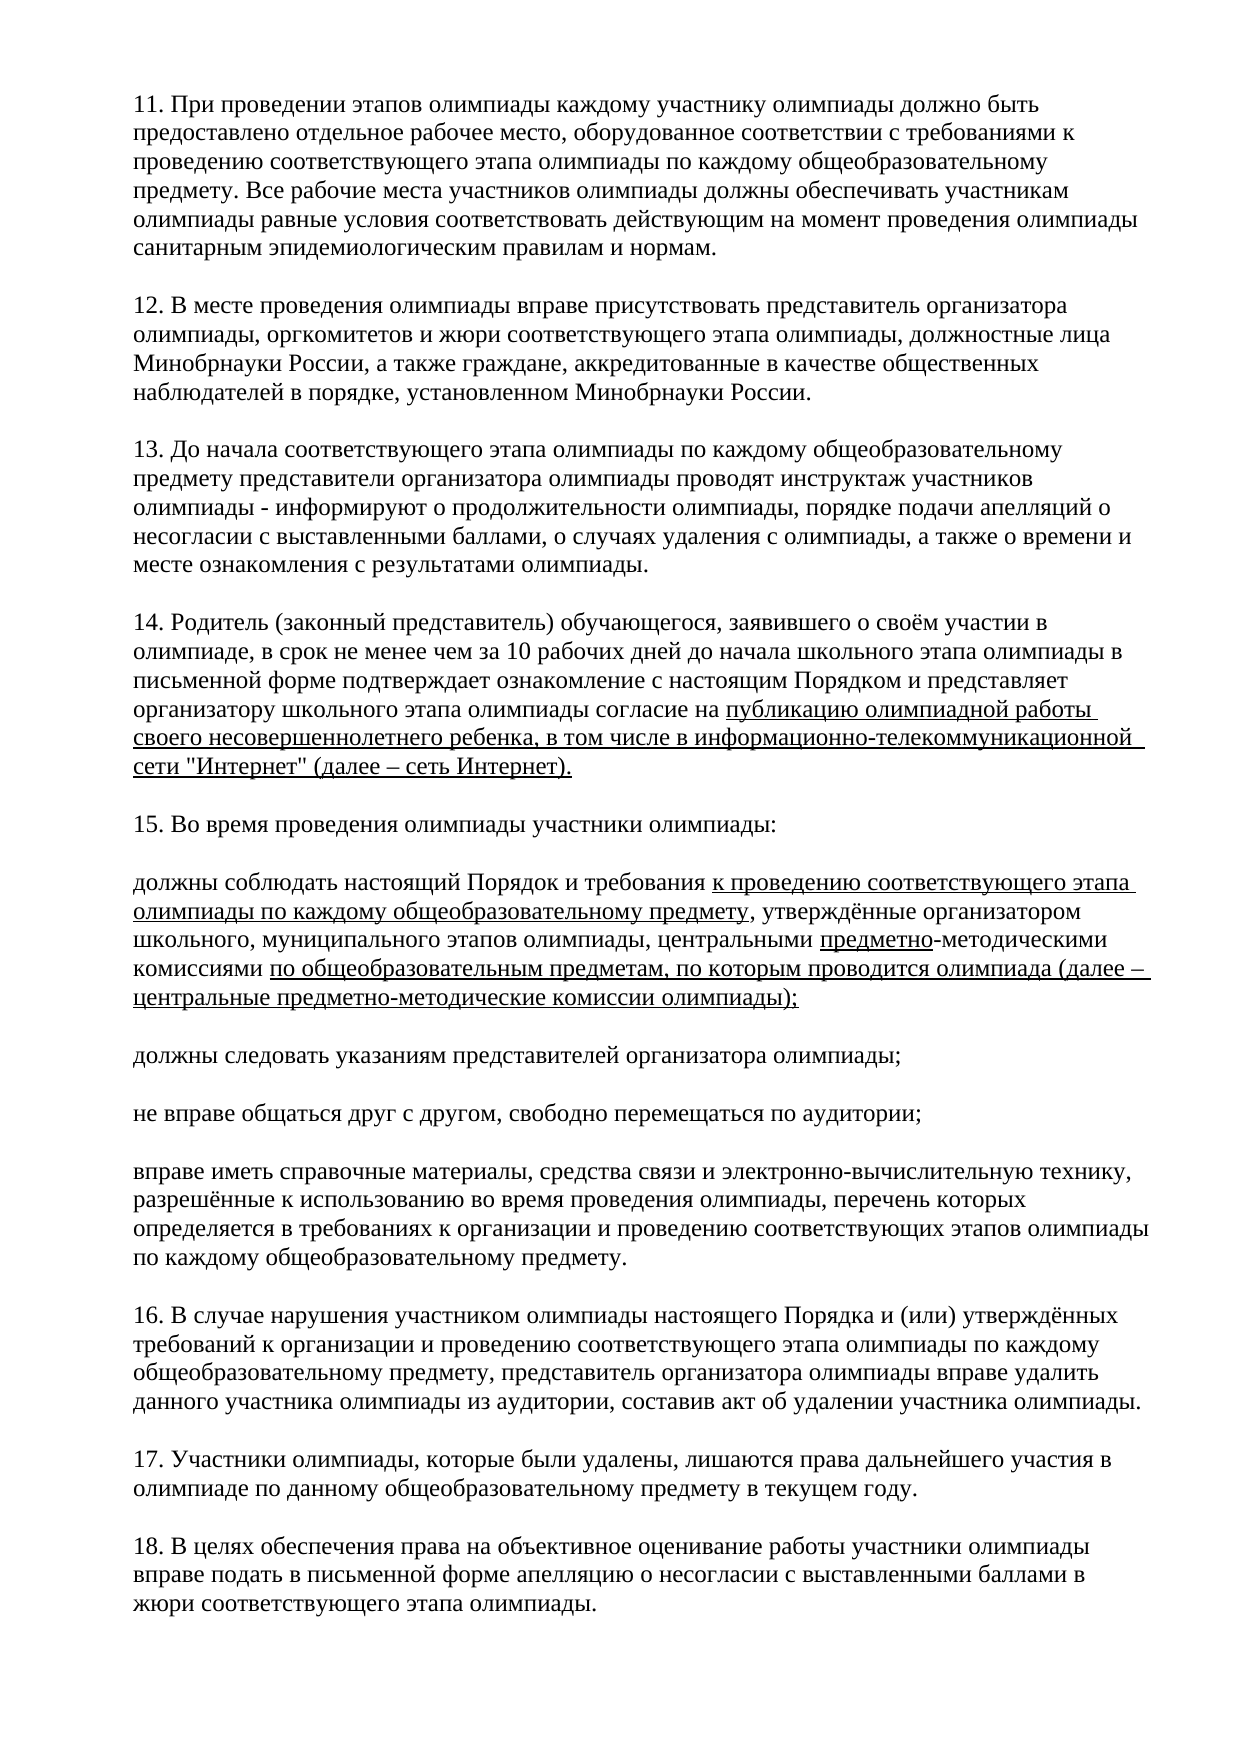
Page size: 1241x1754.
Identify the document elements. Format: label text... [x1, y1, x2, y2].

text 18. В целях обеспечения права на объективное оценивание работы участники олимпиады вправе подать в письменной форме апелляцию о несогласии с выставленными баллами в жюри соответствующего этапа олимпиады. [133, 1531, 1152, 1617]
text 11. При проведении этапов олимпиады каждому участнику олимпиады должно быть предоставлено отдельное рабочее место, оборудованное соответствии с требованиями к проведению соответствующего этапа олимпиады по каждому общеобразовательному предмету. Все рабочие места участников олимпиады должны обеспечивать участникам олимпиады равные условия соответствовать действующим на момент проведения олимпиады санитарным эпидемиологическим правилам и нормам. [133, 89, 1152, 261]
text 15. Во время проведения олимпиады участники олимпиады: [133, 809, 1152, 838]
text 16. В случае нарушения участником олимпиады настоящего Порядка и (или) утверждённых требований к организации и проведению соответствующего этапа олимпиады по каждому общеобразовательному предмету, представитель организатора олимпиады вправе удалить данного участника олимпиады из аудитории, составив акт об удалении участника олимпиады. [133, 1300, 1152, 1415]
text 14. Родитель (законный представитель) обучающегося, заявившего о своём участии в олимпиаде, в срок не менее чем за 10 рабочих дней до начала школьного этапа олимпиады в письменной форме подтверждает ознакомление с настоящим Порядком и представляет организатору школьного этапа олимпиады согласие на публикацию олимпиадной работы своего несовершеннолетнего ребенка, в том числе в информационно-телекоммуникационной сети "Интернет" (далее – сеть Интернет). [133, 607, 1152, 780]
text должны соблюдать настоящий Порядок и требования к проведению соответствующего этапа олимпиады по каждому общеобразовательному предмету, утверждённые организатором школьного, муниципального этапов олимпиады, центральными предметно-методическими комиссиями по общеобразовательным предметам, по которым проводится олимпиада (далее – центральные предметно-методические комиссии олимпиады); [133, 867, 1152, 1011]
text 17. Участники олимпиады, которые были удалены, лишаются права дальнейшего участия в олимпиаде по данному общеобразовательному предмету в текущем году. [133, 1444, 1152, 1502]
text вправе иметь справочные материалы, средства связи и электронно-вычислительную технику, разрешённые к использованию во время проведения олимпиады, перечень которых определяется в требованиях к организации и проведению соответствующих этапов олимпиады по каждому общеобразовательному предмету. [133, 1156, 1152, 1271]
text не вправе общаться друг с другом, свободно перемещаться по аудитории; [133, 1098, 1152, 1127]
text 13. До начала соответствующего этапа олимпиады по каждому общеобразовательному предмету представители организатора олимпиады проводят инструктаж участников олимпиады - информируют о продолжительности олимпиады, порядке подачи апелляций о несогласии с выставленными баллами, о случаях удаления с олимпиады, а также о времени и месте ознакомления с результатами олимпиады. [133, 434, 1152, 578]
text должны следовать указаниям представителей организатора олимпиады; [133, 1040, 1152, 1069]
text 12. В месте проведения олимпиады вправе присутствовать представитель организатора олимпиады, оргкомитетов и жюри соответствующего этапа олимпиады, должностные лица Минобрнауки России, а также граждане, аккредитованные в качестве общественных наблюдателей в порядке, установленном Минобрнауки России. [133, 290, 1152, 405]
